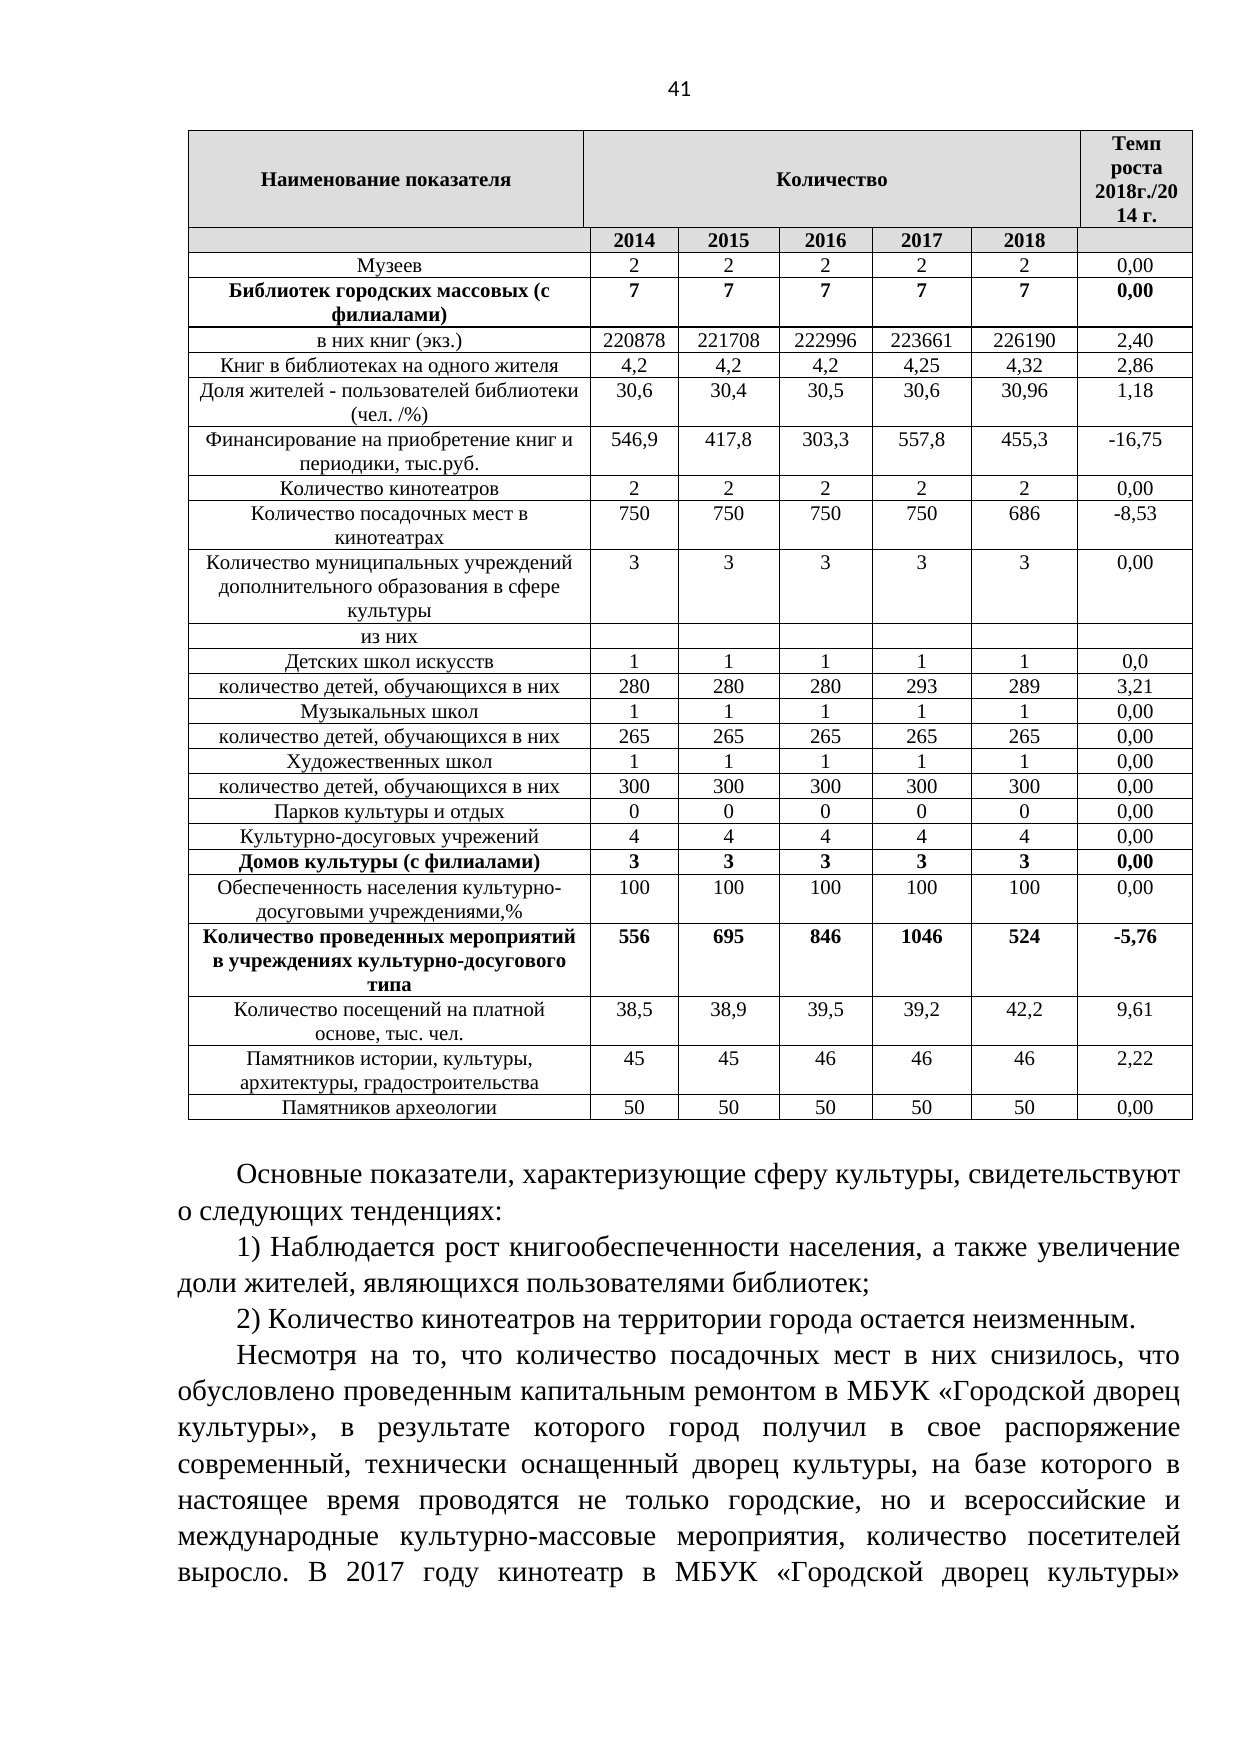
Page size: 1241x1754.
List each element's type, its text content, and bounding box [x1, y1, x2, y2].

table_cell 38,9 [679, 997, 779, 1045]
table_cell 38,5 [591, 997, 678, 1045]
table_cell 0,00 [1078, 850, 1192, 873]
table_cell 30,4 [679, 378, 779, 426]
table_cell 4,2 [780, 353, 872, 377]
table_cell 4 [591, 824, 678, 848]
table_cell 46 [873, 1046, 971, 1094]
table_cell 289 [972, 674, 1077, 698]
table_cell 4 [780, 824, 872, 848]
table_cell 220878 [591, 328, 678, 352]
table_cell 300 [591, 774, 678, 798]
table_cell 100 [679, 875, 779, 923]
table_cell 4 [679, 824, 779, 848]
table_cell 39,2 [873, 997, 971, 1045]
table_cell 39,5 [780, 997, 872, 1045]
table_cell в них книг (экз.) [189, 328, 590, 352]
table_cell 0,0 [1078, 649, 1192, 673]
table_cell 2 [780, 253, 872, 277]
table_cell 4 [972, 824, 1077, 848]
table_cell 2014 [591, 228, 678, 252]
table_cell 0,00 [1078, 699, 1192, 723]
table_cell 0,00 [1078, 476, 1192, 500]
table_cell 2 [591, 476, 678, 500]
text 1) Наблюдается рост книгообеспеченности населения, а также увеличение доли жителей, являющихся пользователями библиотек; [177, 1229, 1181, 1298]
table_cell 3 [873, 850, 971, 873]
table_cell количество детей, обучающихся в них [189, 774, 590, 798]
table_cell 280 [679, 674, 779, 698]
table_cell 303,3 [780, 427, 872, 475]
table_cell 2015 [679, 228, 779, 252]
table_header Темп роста 2018г./2014 г. [1081, 131, 1192, 227]
table_cell 0,00 [1078, 774, 1192, 798]
table_cell из них [189, 624, 590, 648]
table_cell 100 [591, 875, 678, 923]
table_cell 750 [591, 501, 678, 549]
table_cell Количество кинотеатров [189, 476, 590, 500]
table_cell Доля жителей - пользователей библиотеки (чел. /%) [189, 378, 590, 426]
table_cell 1 [780, 749, 872, 773]
text Основные показатели, характеризующие сферу культуры, свидетельствуют о следующих тенденциях: [177, 1157, 1181, 1226]
table_cell 7 [873, 278, 971, 326]
table_cell Детских школ искусств [189, 649, 590, 673]
table_cell 223661 [873, 328, 971, 352]
table_cell 7 [972, 278, 1077, 326]
table_cell Памятников истории, культуры, архитектуры, градостроительства [189, 1046, 590, 1094]
table_cell 300 [679, 774, 779, 798]
table_cell 2 [972, 476, 1077, 500]
table_cell 3 [972, 550, 1077, 622]
table_cell Домов культуры (с филиалами) [189, 850, 590, 873]
table_cell 0,00 [1078, 1095, 1192, 1119]
table_cell 1046 [873, 924, 971, 996]
table_cell 50 [780, 1095, 872, 1119]
table_cell Количество проведенных мероприятий в учреждениях культурно-досугового типа [189, 924, 590, 996]
table_cell 2016 [780, 228, 872, 252]
table_cell 524 [972, 924, 1077, 996]
table_cell 3,21 [1078, 674, 1192, 698]
table_cell [1078, 228, 1192, 252]
table_cell 9,61 [1078, 997, 1192, 1045]
table_cell 0,00 [1078, 550, 1192, 622]
table_cell 280 [591, 674, 678, 698]
table_cell 2,86 [1078, 353, 1192, 377]
table_cell 265 [972, 724, 1077, 748]
table_cell 265 [873, 724, 971, 748]
table_cell 7 [591, 278, 678, 326]
table_cell Музеев [189, 253, 590, 277]
table_cell 4 [873, 824, 971, 848]
table_cell 0 [679, 799, 779, 823]
table_cell 2,22 [1078, 1046, 1192, 1094]
table_cell 0 [873, 799, 971, 823]
table_cell Количество муниципальных учреждений дополнительного образования в сфере культуры [189, 550, 590, 622]
table_cell Количество посещений на платной основе, тыс. чел. [189, 997, 590, 1045]
table_cell 0,00 [1078, 278, 1192, 326]
table_cell 0,00 [1078, 724, 1192, 748]
table_cell 1 [780, 699, 872, 723]
table_cell 100 [972, 875, 1077, 923]
table_cell 0,00 [1078, 799, 1192, 823]
table_cell 222996 [780, 328, 872, 352]
table_cell 3 [873, 550, 971, 622]
table_cell Музыкальных школ [189, 699, 590, 723]
table_cell 50 [679, 1095, 779, 1119]
table_cell Парков культуры и отдых [189, 799, 590, 823]
table_cell 3 [591, 850, 678, 873]
table_cell -5,76 [1078, 924, 1192, 996]
table_cell 4,25 [873, 353, 971, 377]
table_cell 0 [972, 799, 1077, 823]
table_header Количество [584, 131, 1080, 227]
table_cell 750 [780, 501, 872, 549]
table_cell 0,00 [1078, 749, 1192, 773]
table_cell [679, 624, 779, 648]
table_cell 2 [591, 253, 678, 277]
table_cell количество детей, обучающихся в них [189, 724, 590, 748]
table_cell 1 [679, 699, 779, 723]
table_cell 50 [591, 1095, 678, 1119]
table_cell 1 [972, 699, 1077, 723]
table_cell 0,00 [1078, 824, 1192, 848]
table_cell 3 [780, 550, 872, 622]
table_cell 417,8 [679, 427, 779, 475]
table_cell 2,40 [1078, 328, 1192, 352]
table_cell 2 [679, 476, 779, 500]
table_cell 3 [972, 850, 1077, 873]
table_cell 265 [780, 724, 872, 748]
table_cell 0,00 [1078, 875, 1192, 923]
table_cell 1 [679, 649, 779, 673]
table_cell Культурно-досуговых учрежений [189, 824, 590, 848]
table_header Наименование показателя [189, 131, 583, 227]
table_cell Книг в библиотеках на одного жителя [189, 353, 590, 377]
table_cell 1 [972, 749, 1077, 773]
table_cell 2 [780, 476, 872, 500]
table_cell 3 [591, 550, 678, 622]
table_cell 557,8 [873, 427, 971, 475]
table_cell 2018 [972, 228, 1077, 252]
table_cell 42,2 [972, 997, 1077, 1045]
table_cell 0 [591, 799, 678, 823]
table_cell 30,5 [780, 378, 872, 426]
table_cell 846 [780, 924, 872, 996]
table_cell 1 [972, 649, 1077, 673]
table_cell 1 [679, 749, 779, 773]
table_cell [1078, 624, 1192, 648]
table_cell 100 [780, 875, 872, 923]
table_cell 1 [591, 649, 678, 673]
table_cell 3 [679, 550, 779, 622]
table_cell -16,75 [1078, 427, 1192, 475]
table_cell 293 [873, 674, 971, 698]
table_cell 7 [679, 278, 779, 326]
table_cell количество детей, обучающихся в них [189, 674, 590, 698]
text 2) Количество кинотеатров на территории города остается неизменным. [177, 1301, 1181, 1335]
table_cell 221708 [679, 328, 779, 352]
table_cell 300 [780, 774, 872, 798]
table_cell 45 [591, 1046, 678, 1094]
table_cell Художественных школ [189, 749, 590, 773]
table_cell 2 [873, 476, 971, 500]
table_cell 1,18 [1078, 378, 1192, 426]
table_cell 1 [780, 649, 872, 673]
table_cell Памятников археологии [189, 1095, 590, 1119]
table_cell 300 [972, 774, 1077, 798]
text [177, 1337, 1181, 1588]
table_cell Обеспеченность населения культурно-досуговыми учреждениями,% [189, 875, 590, 923]
table_cell [189, 228, 590, 252]
table_cell 1 [591, 749, 678, 773]
table_cell Финансирование на приобретение книг и периодики, тыс.руб. [189, 427, 590, 475]
table_cell 50 [873, 1095, 971, 1119]
table_cell 1 [873, 699, 971, 723]
table_cell 300 [873, 774, 971, 798]
table_cell -8,53 [1078, 501, 1192, 549]
table_cell 1 [873, 749, 971, 773]
table_cell 1 [873, 649, 971, 673]
table_cell 4,32 [972, 353, 1077, 377]
table_cell 50 [972, 1095, 1077, 1119]
table_cell 226190 [972, 328, 1077, 352]
table_cell 2 [679, 253, 779, 277]
table_cell 455,3 [972, 427, 1077, 475]
table_cell 4,2 [679, 353, 779, 377]
table_cell 45 [679, 1046, 779, 1094]
table_cell Количество посадочных мест в кинотеатрах [189, 501, 590, 549]
table_cell Библиотек городских массовых (с филиалами) [189, 278, 590, 326]
table_cell 3 [780, 850, 872, 873]
table_cell 695 [679, 924, 779, 996]
table_cell 556 [591, 924, 678, 996]
table_cell 46 [972, 1046, 1077, 1094]
table_cell 265 [591, 724, 678, 748]
table_cell 100 [873, 875, 971, 923]
table_cell [873, 624, 971, 648]
table_cell 546,9 [591, 427, 678, 475]
table_cell 0 [780, 799, 872, 823]
table_cell 265 [679, 724, 779, 748]
table_cell 1 [591, 699, 678, 723]
table_cell 280 [780, 674, 872, 698]
table_cell 750 [679, 501, 779, 549]
table_cell 3 [679, 850, 779, 873]
table_cell 4,2 [591, 353, 678, 377]
table_cell 30,6 [873, 378, 971, 426]
table_cell [591, 624, 678, 648]
table_cell 0,00 [1078, 253, 1192, 277]
table_cell 750 [873, 501, 971, 549]
table_cell 2017 [873, 228, 971, 252]
table_cell 30,96 [972, 378, 1077, 426]
table_cell [972, 624, 1077, 648]
table_cell 686 [972, 501, 1077, 549]
table_cell [780, 624, 872, 648]
table_cell 2 [873, 253, 971, 277]
table_cell 30,6 [591, 378, 678, 426]
table_cell 2 [972, 253, 1077, 277]
table_cell 7 [780, 278, 872, 326]
table_cell 46 [780, 1046, 872, 1094]
